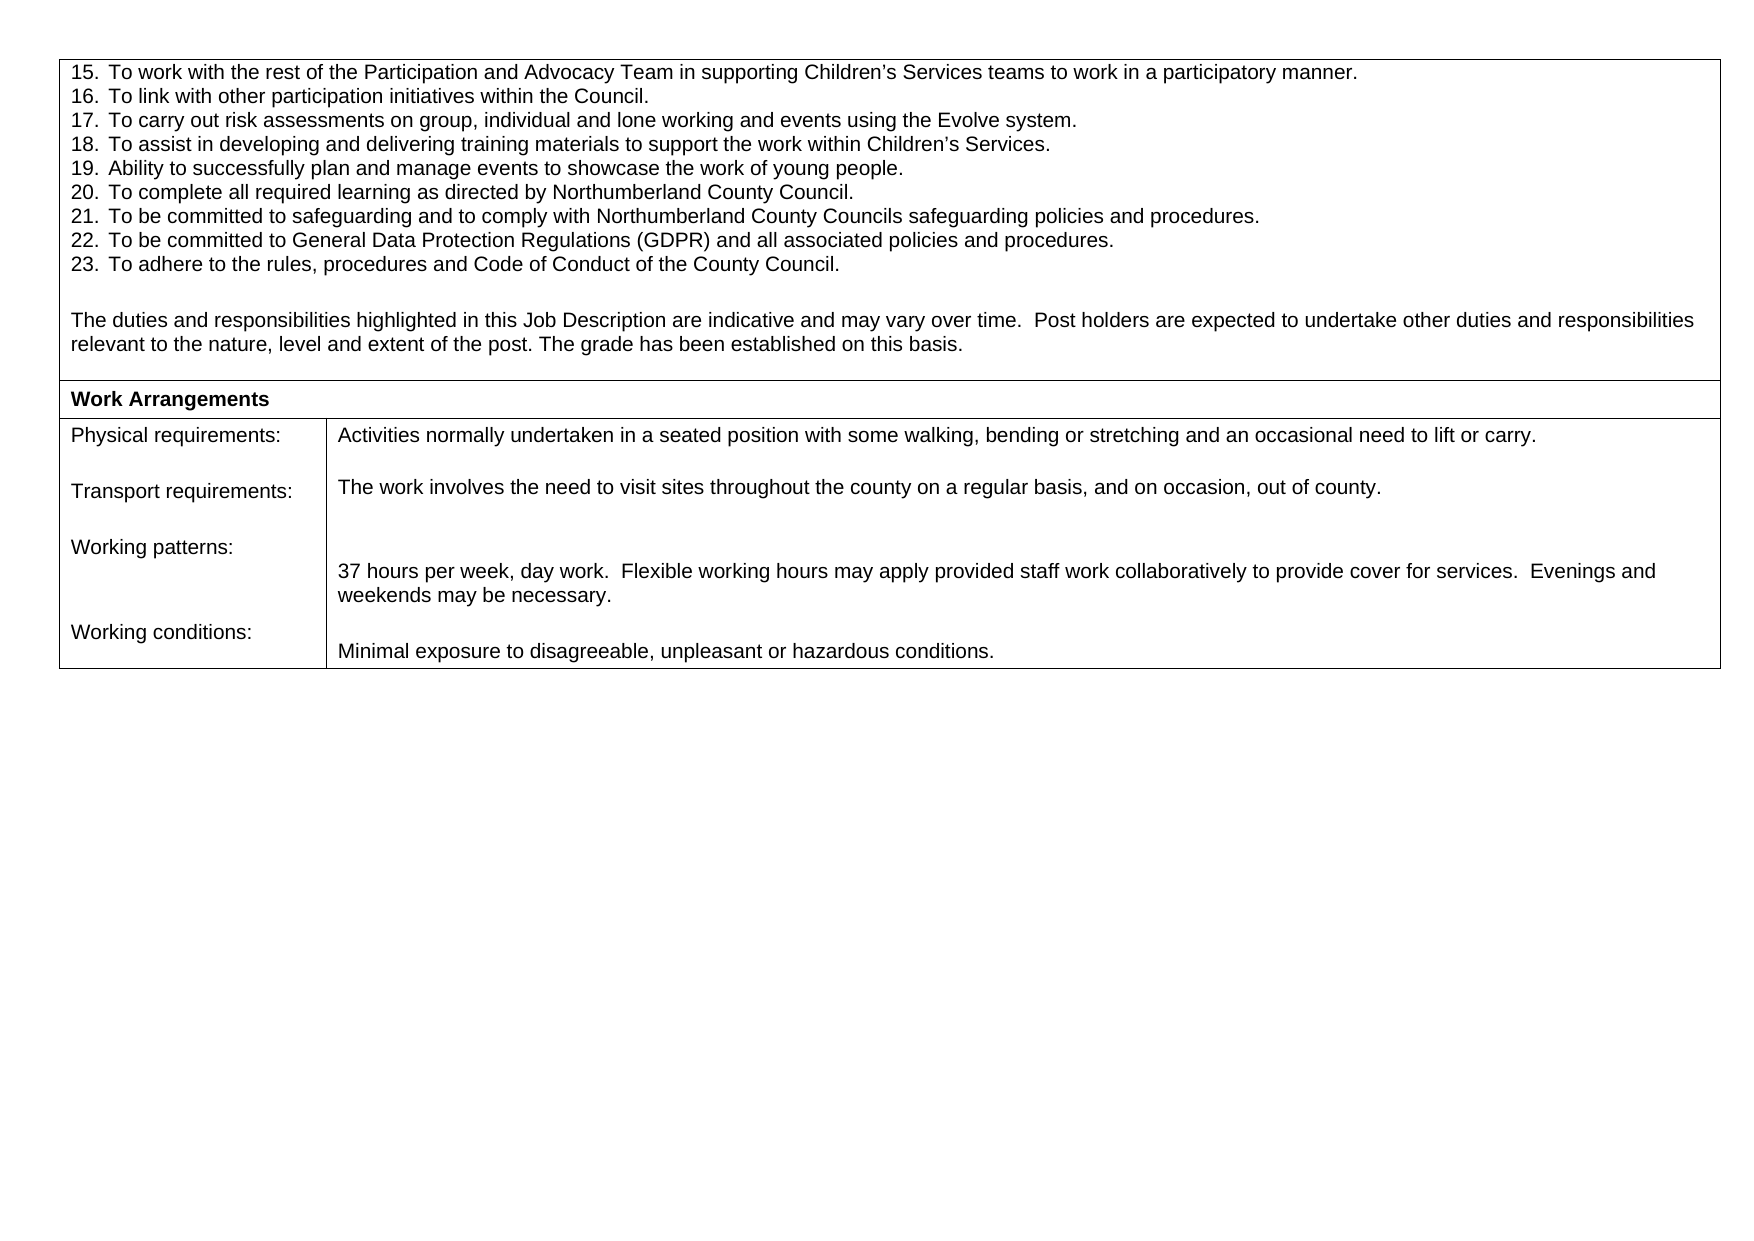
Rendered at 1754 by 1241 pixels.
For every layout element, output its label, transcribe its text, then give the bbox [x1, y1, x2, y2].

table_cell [60, 60, 1720, 380]
table_cell Work Arrangements [60, 381, 1720, 417]
table_cell Physical requirements: Transport requirements: Working patterns: Working conditions: [60, 419, 326, 667]
table_cell Activities normally undertaken in a seated position with some walking, bending or stretching and an occasional need to lift or carry. The work involves the need to visit sites throughout the county on a regular basis, and on occasion, out of county. 37 hours per week, day work. Flexible working hours may apply provided staff work collaboratively to provide cover for services. Evenings and weekends may be necessary. Minimal exposure to disagreeable, unpleasant or hazardous conditions. [327, 419, 1720, 667]
